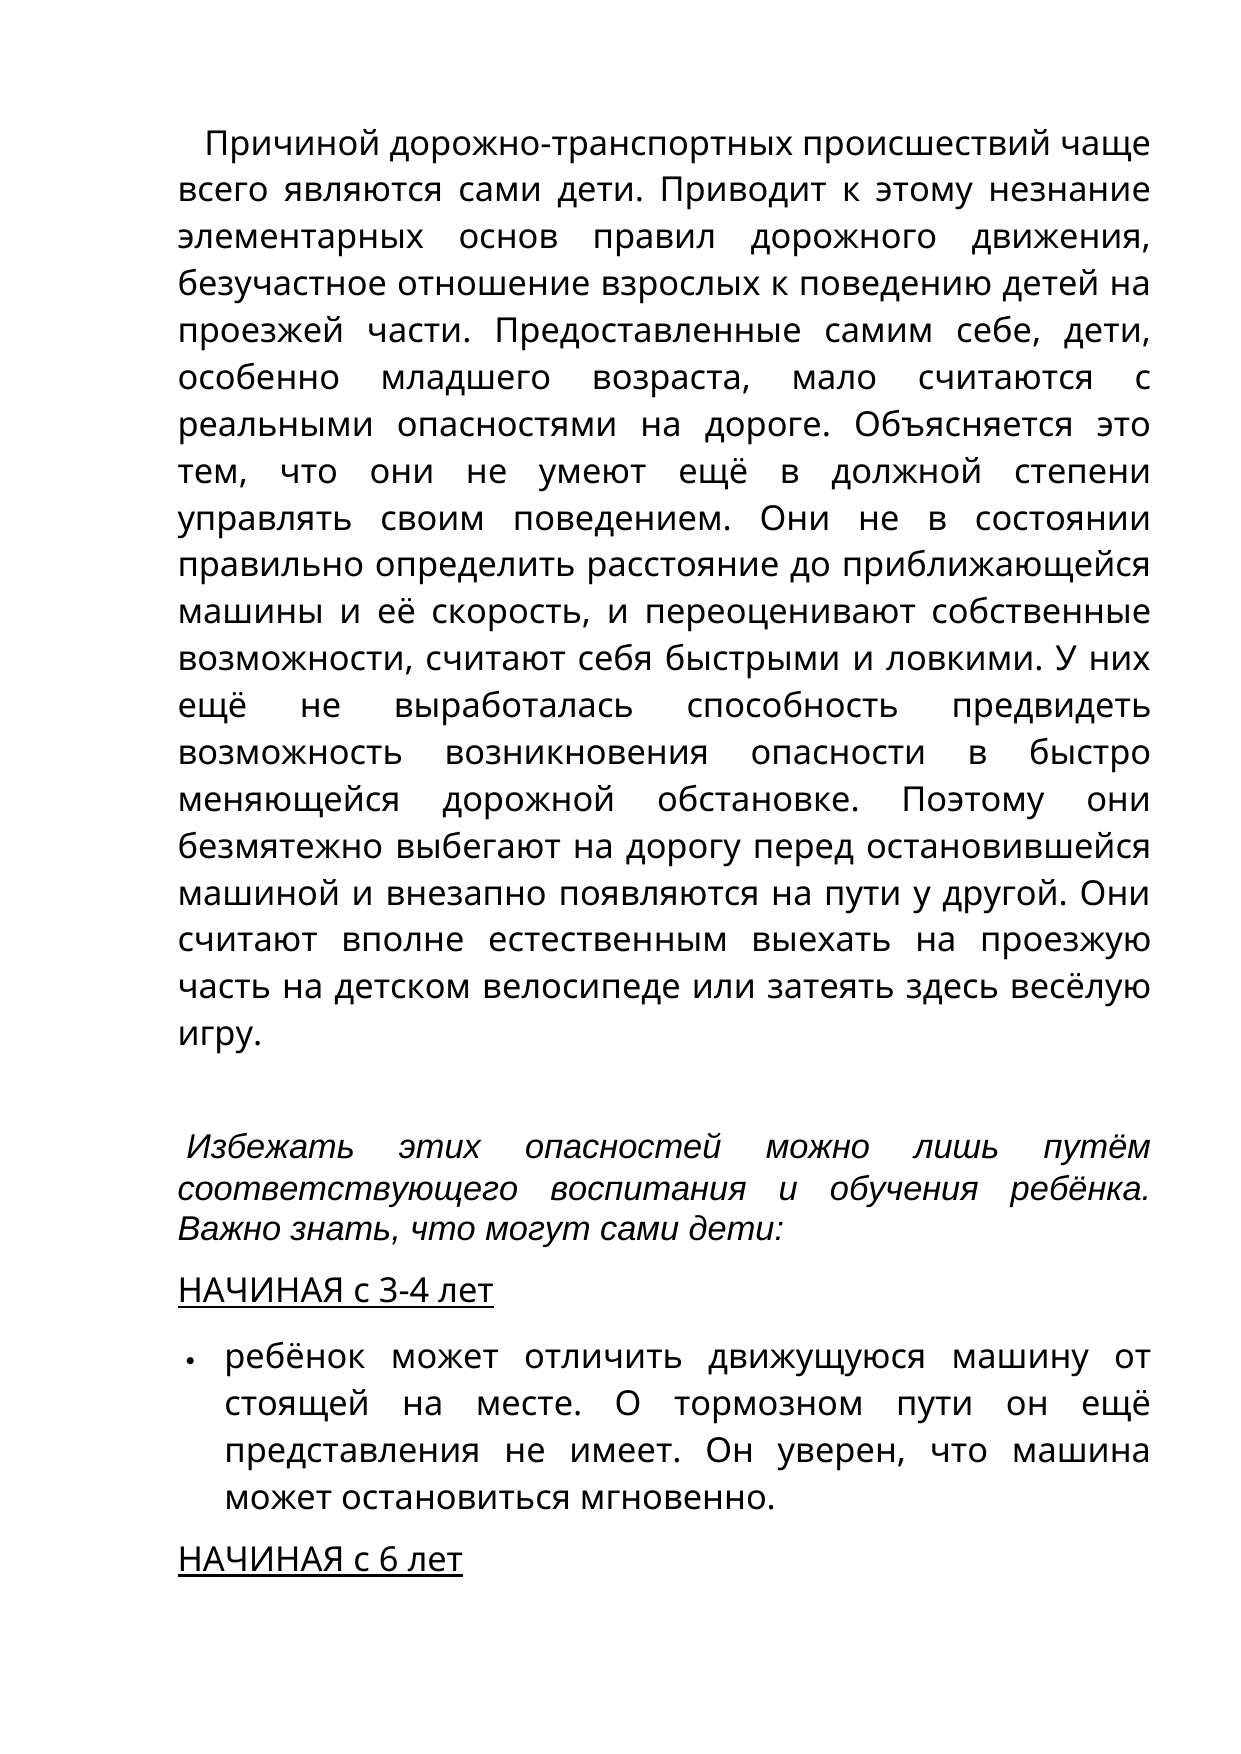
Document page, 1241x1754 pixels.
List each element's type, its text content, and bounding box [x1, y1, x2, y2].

list ребёнок может отличить движущуюся машину от стоящей на месте. О тормозном пути он ещё представления не имеет. Он уверен, что машина может остановиться мгновенно. [187, 1332, 1152, 1519]
text НАЧИНАЯ с 6 лет [177, 1535, 1152, 1582]
text НАЧИНАЯ с 3-4 лет [177, 1266, 1152, 1313]
text Избежать этих опасностей можно лишь путём соответствующего воспитания и обучения ребёнка. Важно знать, что могут сами дети: [177, 1121, 1152, 1247]
text Причиной дорожно-транспортных происшествий чаще всего являются сами дети. Приводит к этому незнание элементарных основ правил дорожного движения, безучастное отношение взрослых к поведению детей на проезжей части. Предоставленные самим себе, дети, особенно младшего возраста, мало считаются с реальными опасностями на дороге. Объясняется это тем, что они не умеют ещё в должной степени управлять своим поведением. Они не в состоянии правильно определить расстояние до приближающейся машины и её скорость, и переоценивают собственные возможности, считают себя быстрыми и ловкими. У них ещё не выработалась способность предвидеть возможность возникновения опасности в быстро меняющейся дорожной обстановке. Поэтому они безмятежно выбегают на дорогу перед остановившейся машиной и внезапно появляются на пути у другой. Они считают вполне естественным выехать на проезжую часть на детском велосипеде или затеять здесь весёлую игру. [177, 118, 1152, 1056]
